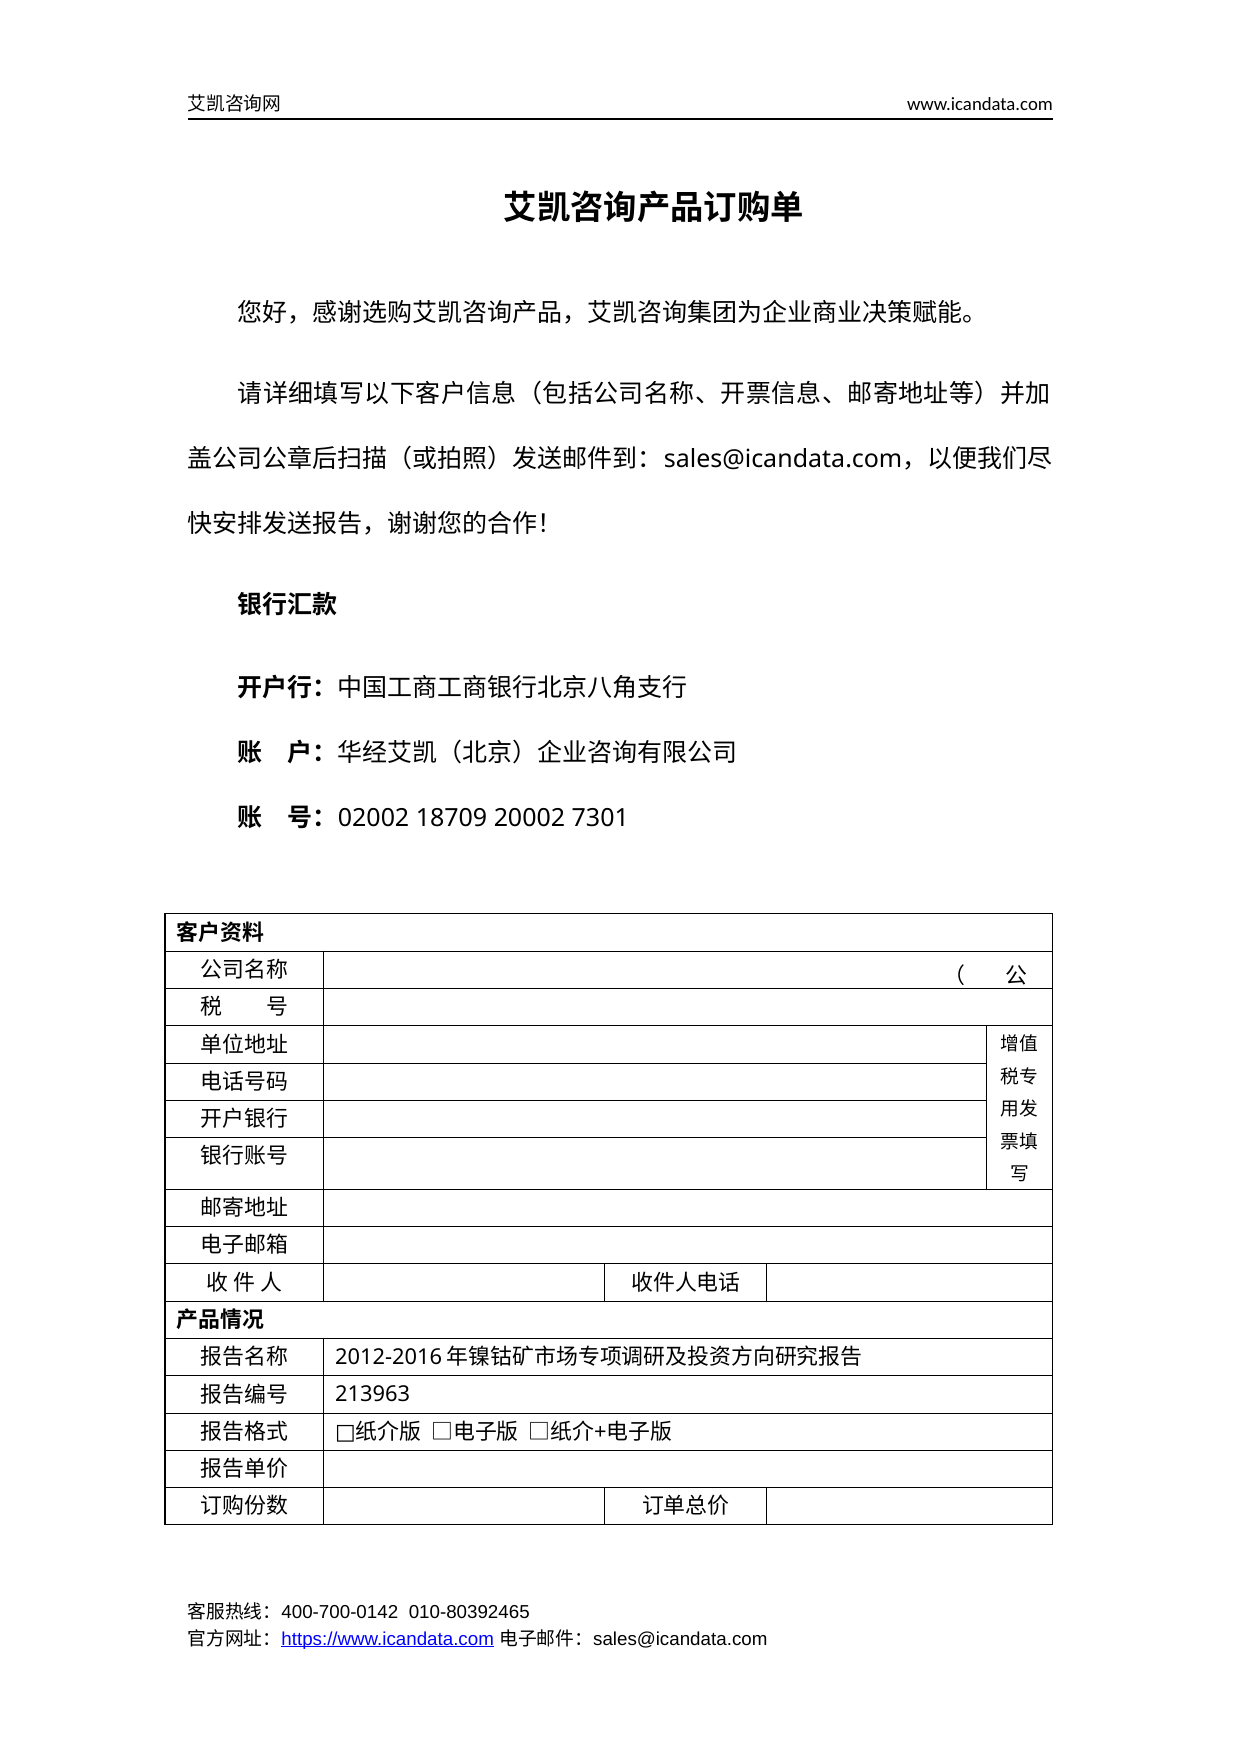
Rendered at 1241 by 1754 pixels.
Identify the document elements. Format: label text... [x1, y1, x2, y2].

table_cell 报告格式 [166, 1414, 323, 1450]
table_cell 2012-2016年镍钴矿市场专项调研及投资方向研究报告 [324, 1339, 1052, 1375]
table_cell [324, 1101, 986, 1137]
table_cell 报告名称 [166, 1339, 323, 1375]
table_cell [767, 1264, 1052, 1301]
text 请详细填写以下客户信息（包括公司名称、开票信息、邮寄地址等）并加盖公司公章后扫描（或拍照）发送邮件到：sales@icandata.com，以便我们尽快安排发送报告，谢谢您的合作！ [187, 359, 1053, 554]
table_cell 订单总价 [605, 1488, 766, 1524]
table_cell 邮寄地址 [166, 1190, 323, 1226]
text 开户行：中国工商工商银行北京八角支行 [187, 653, 1053, 718]
table_cell [324, 952, 1052, 988]
table_cell [324, 1026, 986, 1062]
table_cell [324, 989, 1052, 1025]
table_cell □纸介版 □电子版 □纸介+电子版 [324, 1414, 1052, 1450]
table_cell 公司名称 [166, 952, 323, 988]
table_cell [767, 1488, 1052, 1524]
table_cell 电子邮箱 [166, 1227, 323, 1263]
table_cell 213963 [324, 1376, 1052, 1412]
table_cell [324, 1064, 986, 1100]
table_cell 单位地址 [166, 1026, 323, 1062]
table_header 客户资料 [166, 914, 1052, 951]
table_cell 电话号码 [166, 1064, 323, 1100]
text 账 户：华经艾凯（北京）企业咨询有限公司 [187, 718, 1053, 783]
table_cell [324, 1451, 1052, 1487]
table_cell 收件人电话 [605, 1264, 766, 1301]
table_cell [324, 1264, 604, 1301]
table_cell [324, 1138, 986, 1189]
table_cell [324, 1227, 1052, 1263]
table_cell 订购份数 [166, 1488, 323, 1524]
text 银行汇款 [187, 570, 1053, 635]
table_cell 开户银行 [166, 1101, 323, 1137]
text 艾凯咨询产品订购单 [187, 172, 1053, 237]
table_cell 报告单价 [166, 1451, 323, 1487]
text 账 号：02002 18709 20002 7301 [187, 783, 1053, 848]
table_cell 税 号 [166, 989, 323, 1025]
table_cell 银行账号 [166, 1138, 323, 1189]
table_cell [324, 1488, 604, 1524]
table_cell 增值税专用发票填写 [987, 1026, 1052, 1189]
table_cell 产品情况 [166, 1302, 1052, 1338]
table_cell 收 件 人 [166, 1264, 323, 1301]
text 您好，感谢选购艾凯咨询产品，艾凯咨询集团为企业商业决策赋能。 [187, 278, 1053, 343]
table_cell 报告编号 [166, 1376, 323, 1412]
table_cell [324, 1190, 1052, 1226]
